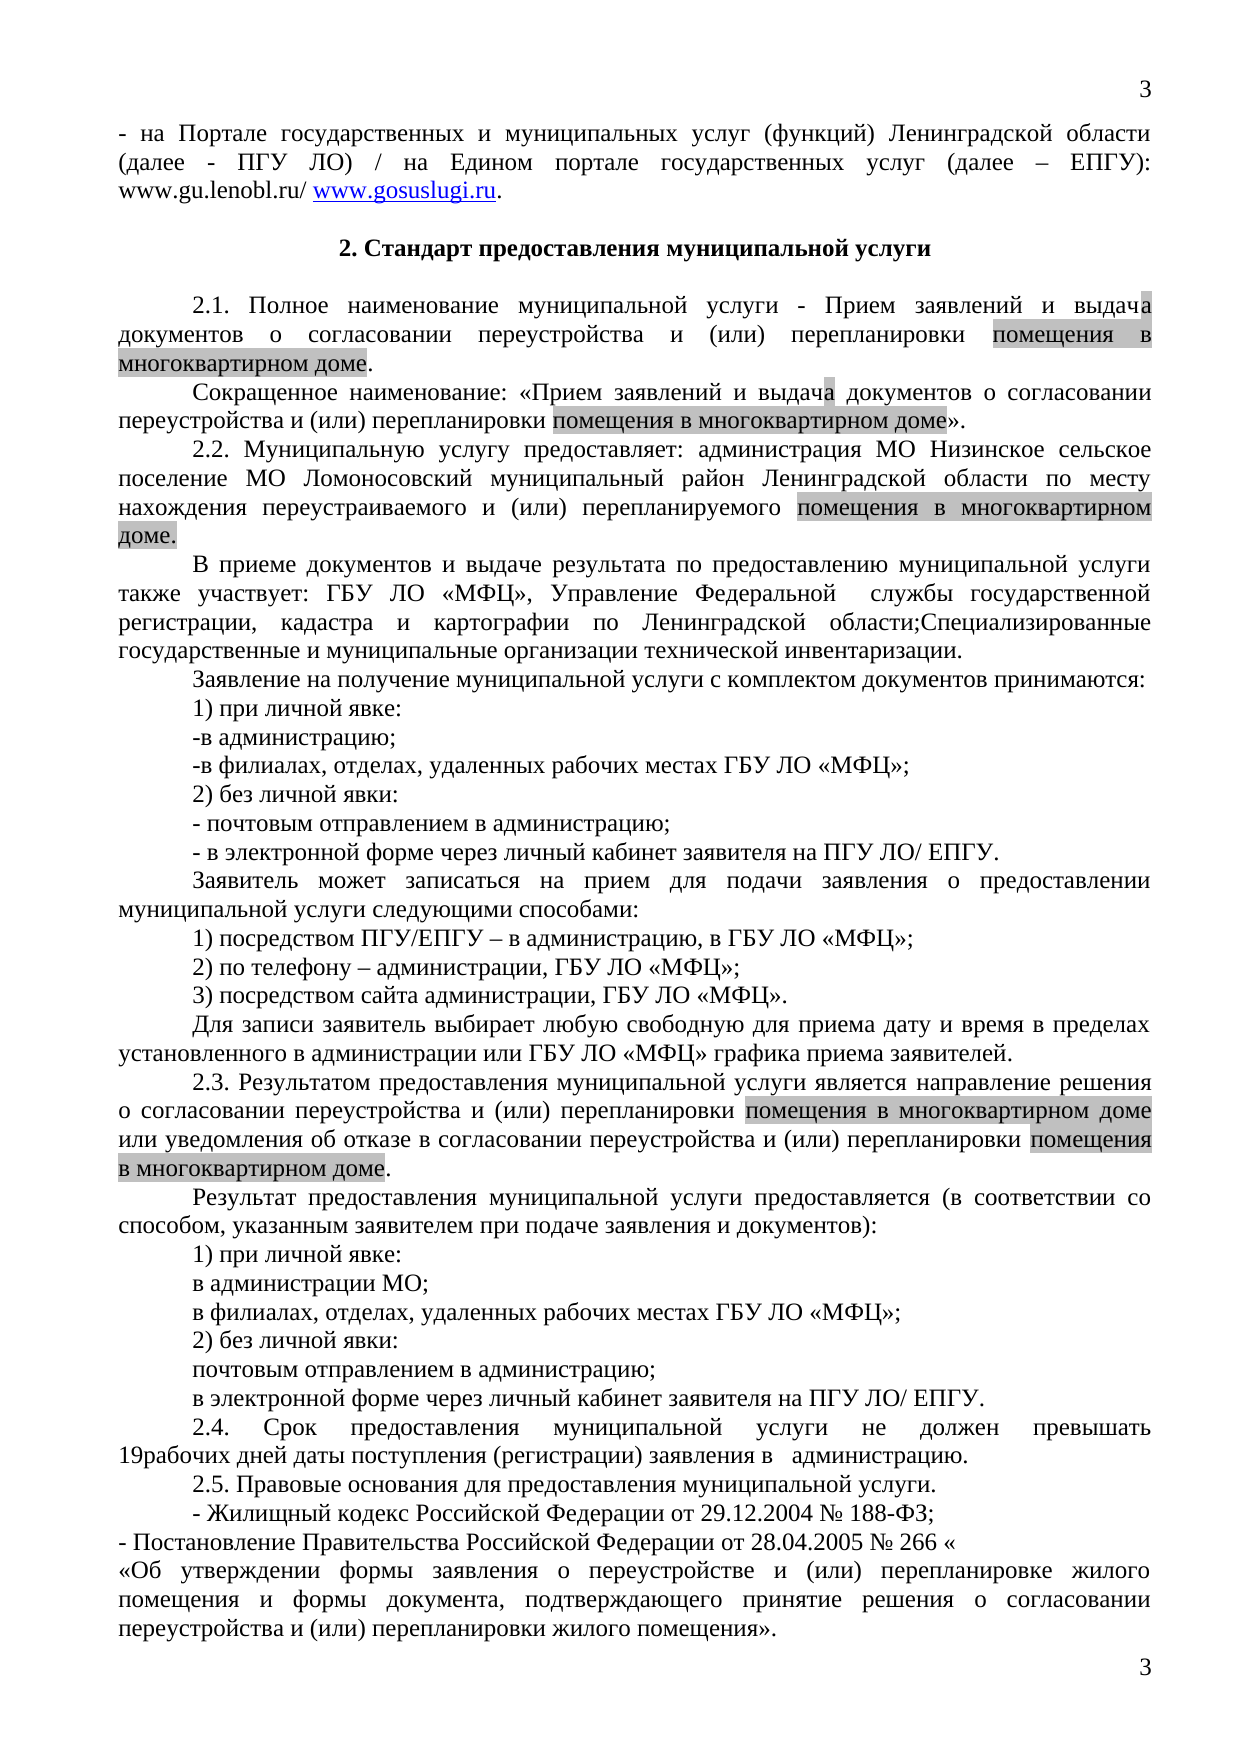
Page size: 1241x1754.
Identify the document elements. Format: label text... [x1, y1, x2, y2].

text -в администрацию; [118, 722, 1152, 751]
text - на Портале государственных и муниципальных услуг (функций) Ленинградской области (далее - ПГУ ЛО) / на Едином портале государственных услуг (далее – ЕПГУ): www.gu.lenobl.ru/ www.gosuslugi.ru. [118, 118, 1152, 204]
text - Постановление Правительства Российской Федерации от 28.04.2005 № 266 « [118, 1527, 1152, 1556]
text 2.5. Правовые основания для предоставления муниципальной услуги. [118, 1469, 1152, 1498]
text 2) без личной явки: [118, 779, 1152, 808]
text - почтовым отправлением в администрацию; [118, 808, 1152, 837]
text Результат предоставления муниципальной услуги предоставляется (в соответствии со способом, указанным заявителем при подаче заявления и документов): [118, 1182, 1152, 1239]
text Для записи заявитель выбирает любую свободную для приема дату и время в пределах установленного в администрации или ГБУ ЛО «МФЦ» графика приема заявителей. [118, 1009, 1152, 1067]
text «Об утверждении формы заявления о переустройстве и (или) перепланировке жилого помещения и формы документа, подтверждающего принятие решения о согласовании переустройства и (или) перепланировки жилого помещения». [118, 1556, 1152, 1642]
text 2.3. Результатом предоставления муниципальной услуги является направление решения о согласовании переустройства и (или) перепланировки помещения в многоквартирном доме или уведомления об отказе в согласовании переустройства и (или) перепланировки помещения в многоквартирном доме. [118, 1067, 1152, 1182]
text 2. Стандарт предоставления муниципальной услуги [118, 233, 1152, 262]
text 2) по телефону – администрации, ГБУ ЛО «МФЦ»; [118, 952, 1152, 981]
text 2.2. Муниципальную услугу предоставляет: администрация МО Низинское сельское поселение МО Ломоносовский муниципальный район Ленинградской области по месту нахождения переустраиваемого и (или) перепланируемого помещения в многоквартирном доме. [118, 434, 1152, 549]
text В приеме документов и выдаче результата по предоставлению муниципальной услуги также участвует: ГБУ ЛО «МФЦ», Управление Федеральной службы государственной регистрации, кадастра и картографии по Ленинградской области;Специализированные государственные и муниципальные организации технической инвентаризации. [118, 549, 1152, 664]
text - Жилищный кодекс Российской Федерации от 29.12.2004 № 188-ФЗ; [118, 1498, 1152, 1527]
text 1) при личной явке: [118, 1239, 1152, 1268]
text в филиалах, отделах, удаленных рабочих местах ГБУ ЛО «МФЦ»; [118, 1297, 1152, 1326]
text Сокращенное наименование: «Прием заявлений и выдача документов о согласовании переустройства и (или) перепланировки помещения в многоквартирном доме». [835, 377, 1152, 434]
text в электронной форме через личный кабинет заявителя на ПГУ ЛО/ ЕПГУ. [118, 1383, 1152, 1412]
text 2.1. Полное наименование муниципальной услуги - Прием заявлений и выдача документов о согласовании переустройства и (или) перепланировки помещения в многоквартирном доме. [118, 291, 1152, 377]
text в администрации МО; [118, 1268, 1152, 1297]
text - в электронной форме через личный кабинет заявителя на ПГУ ЛО/ ЕПГУ. [118, 837, 1152, 866]
text почтовым отправлением в администрацию; [118, 1354, 1152, 1383]
text 1) посредством ПГУ/ЕПГУ – в администрацию, в ГБУ ЛО «МФЦ»; [118, 923, 1152, 952]
text Сокращенное наименование: «Прием заявлений и выдача документов о согласовании переустройства и (или) перепланировки помещения в многоквартирном доме». [118, 377, 824, 434]
text Заявление на получение муниципальной услуги с комплектом документов принимаются: [118, 664, 1152, 693]
text 2.4. Срок предоставления муниципальной услуги не должен превышать 19рабочих дней даты поступления (регистрации) заявления в администрацию. [118, 1412, 1152, 1469]
text 1) при личной явке: [118, 693, 1152, 722]
text 3) посредством сайта администрации, ГБУ ЛО «МФЦ». [118, 981, 1152, 1009]
text Заявитель может записаться на прием для подачи заявления о предоставлении муниципальной услуги следующими способами: [118, 866, 1152, 923]
text 2) без личной явки: [118, 1326, 1152, 1354]
text -в филиалах, отделах, удаленных рабочих местах ГБУ ЛО «МФЦ»; [118, 751, 1152, 779]
